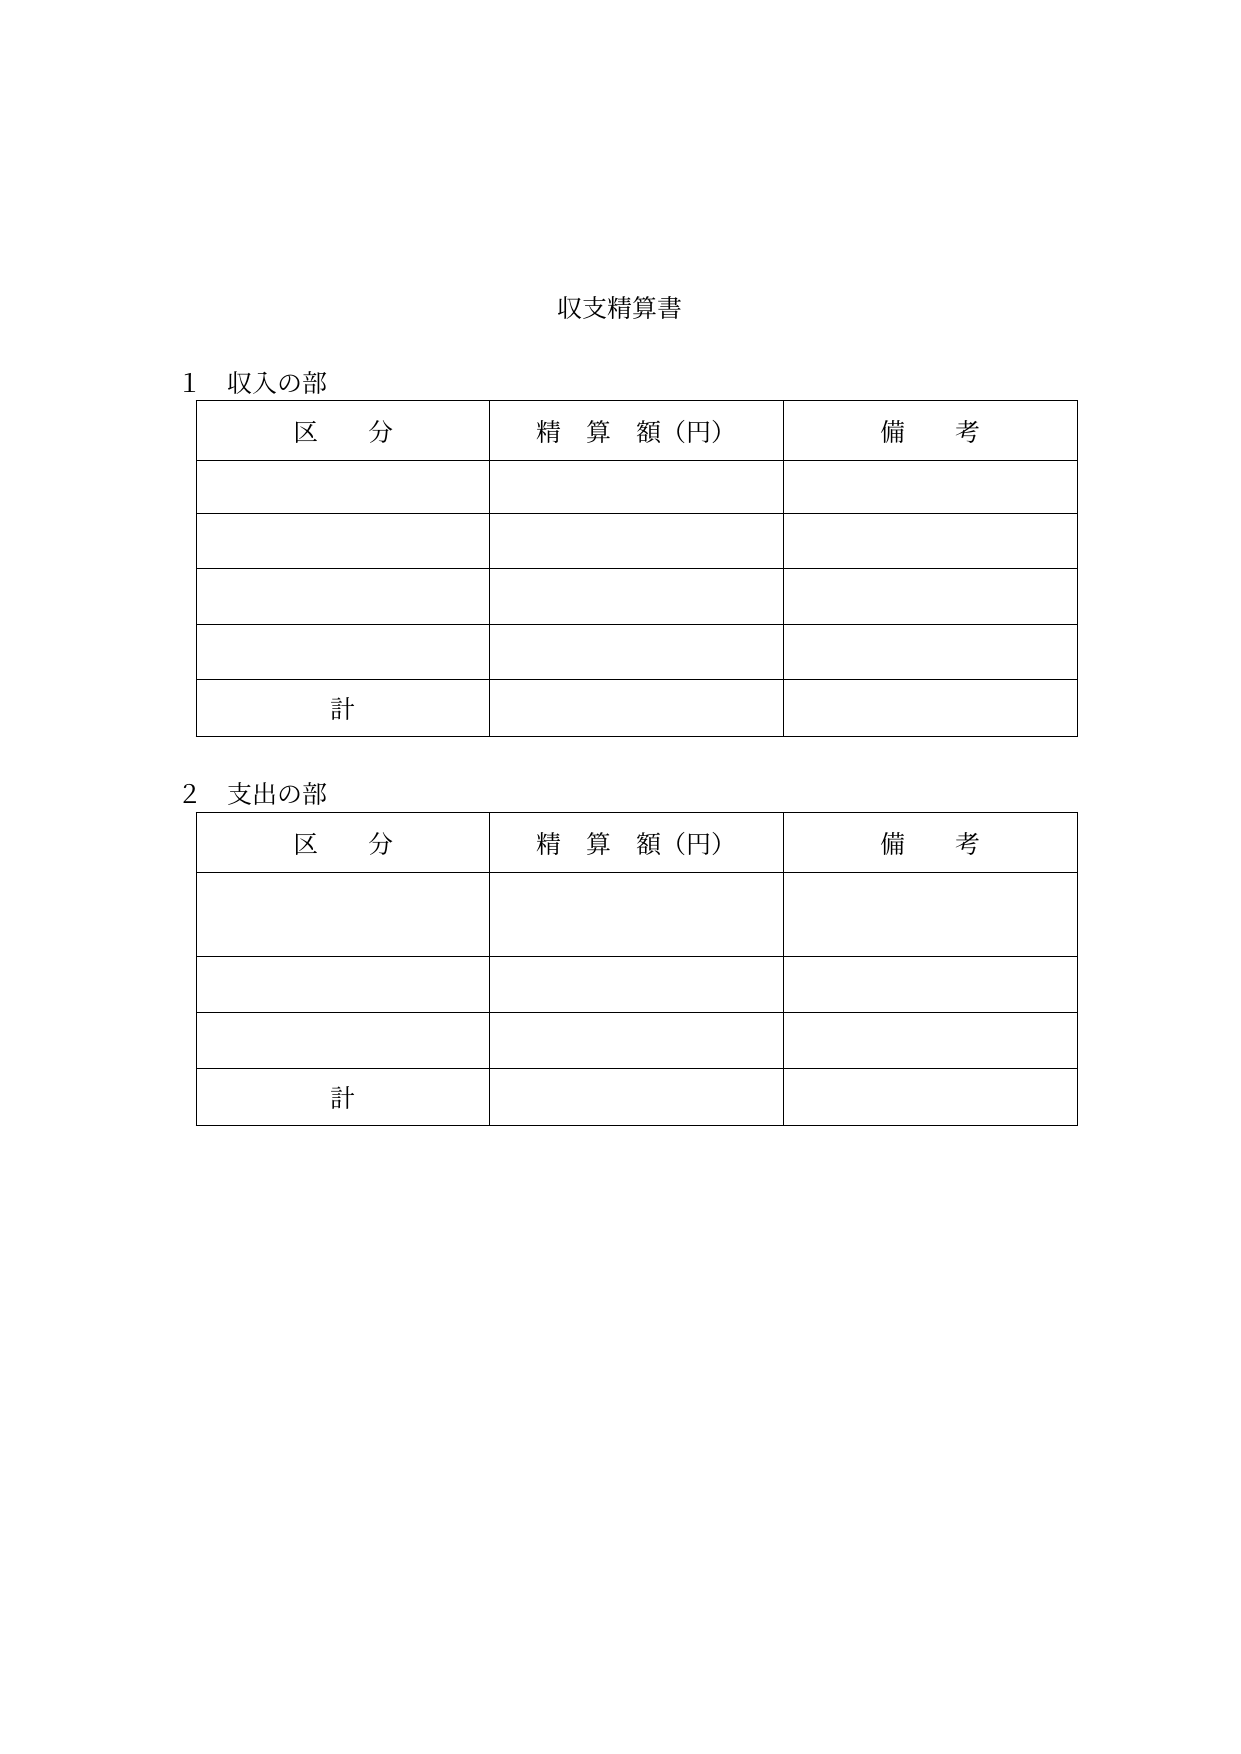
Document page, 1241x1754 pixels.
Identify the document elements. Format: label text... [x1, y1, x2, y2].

table_cell [490, 625, 783, 679]
table_cell [197, 461, 489, 513]
table_cell [784, 1013, 1077, 1068]
table_cell [490, 873, 783, 956]
text ２ 支出の部 [177, 774, 1063, 812]
table_cell [784, 625, 1077, 679]
table_cell [490, 514, 783, 568]
table_cell [784, 873, 1077, 956]
table_header 精 算 額（円） [490, 813, 783, 872]
table_header 精 算 額（円） [490, 401, 783, 460]
table_cell [784, 1069, 1077, 1124]
table_cell [490, 957, 783, 1012]
table_header 区 分 [197, 401, 489, 460]
table_cell 計 [197, 680, 489, 736]
text １ 収入の部 [177, 363, 1063, 400]
table_cell [784, 569, 1077, 624]
table_cell [197, 957, 489, 1012]
table_cell [490, 461, 783, 513]
table_header 備 考 [784, 401, 1077, 460]
table_cell [784, 514, 1077, 568]
table_header 区 分 [197, 813, 489, 872]
table_cell [197, 1013, 489, 1068]
table_cell [784, 461, 1077, 513]
table_cell [490, 680, 783, 736]
table_cell [490, 1013, 783, 1068]
table_header 備 考 [784, 813, 1077, 872]
table_cell [490, 1069, 783, 1124]
table_cell [197, 873, 489, 956]
table_cell [784, 680, 1077, 736]
table_cell [784, 957, 1077, 1012]
text 収支精算書 [177, 288, 1063, 325]
table_cell [490, 569, 783, 624]
table_cell [197, 569, 489, 624]
table_cell [197, 625, 489, 679]
table_cell 計 [197, 1069, 489, 1124]
table_cell [197, 514, 489, 568]
